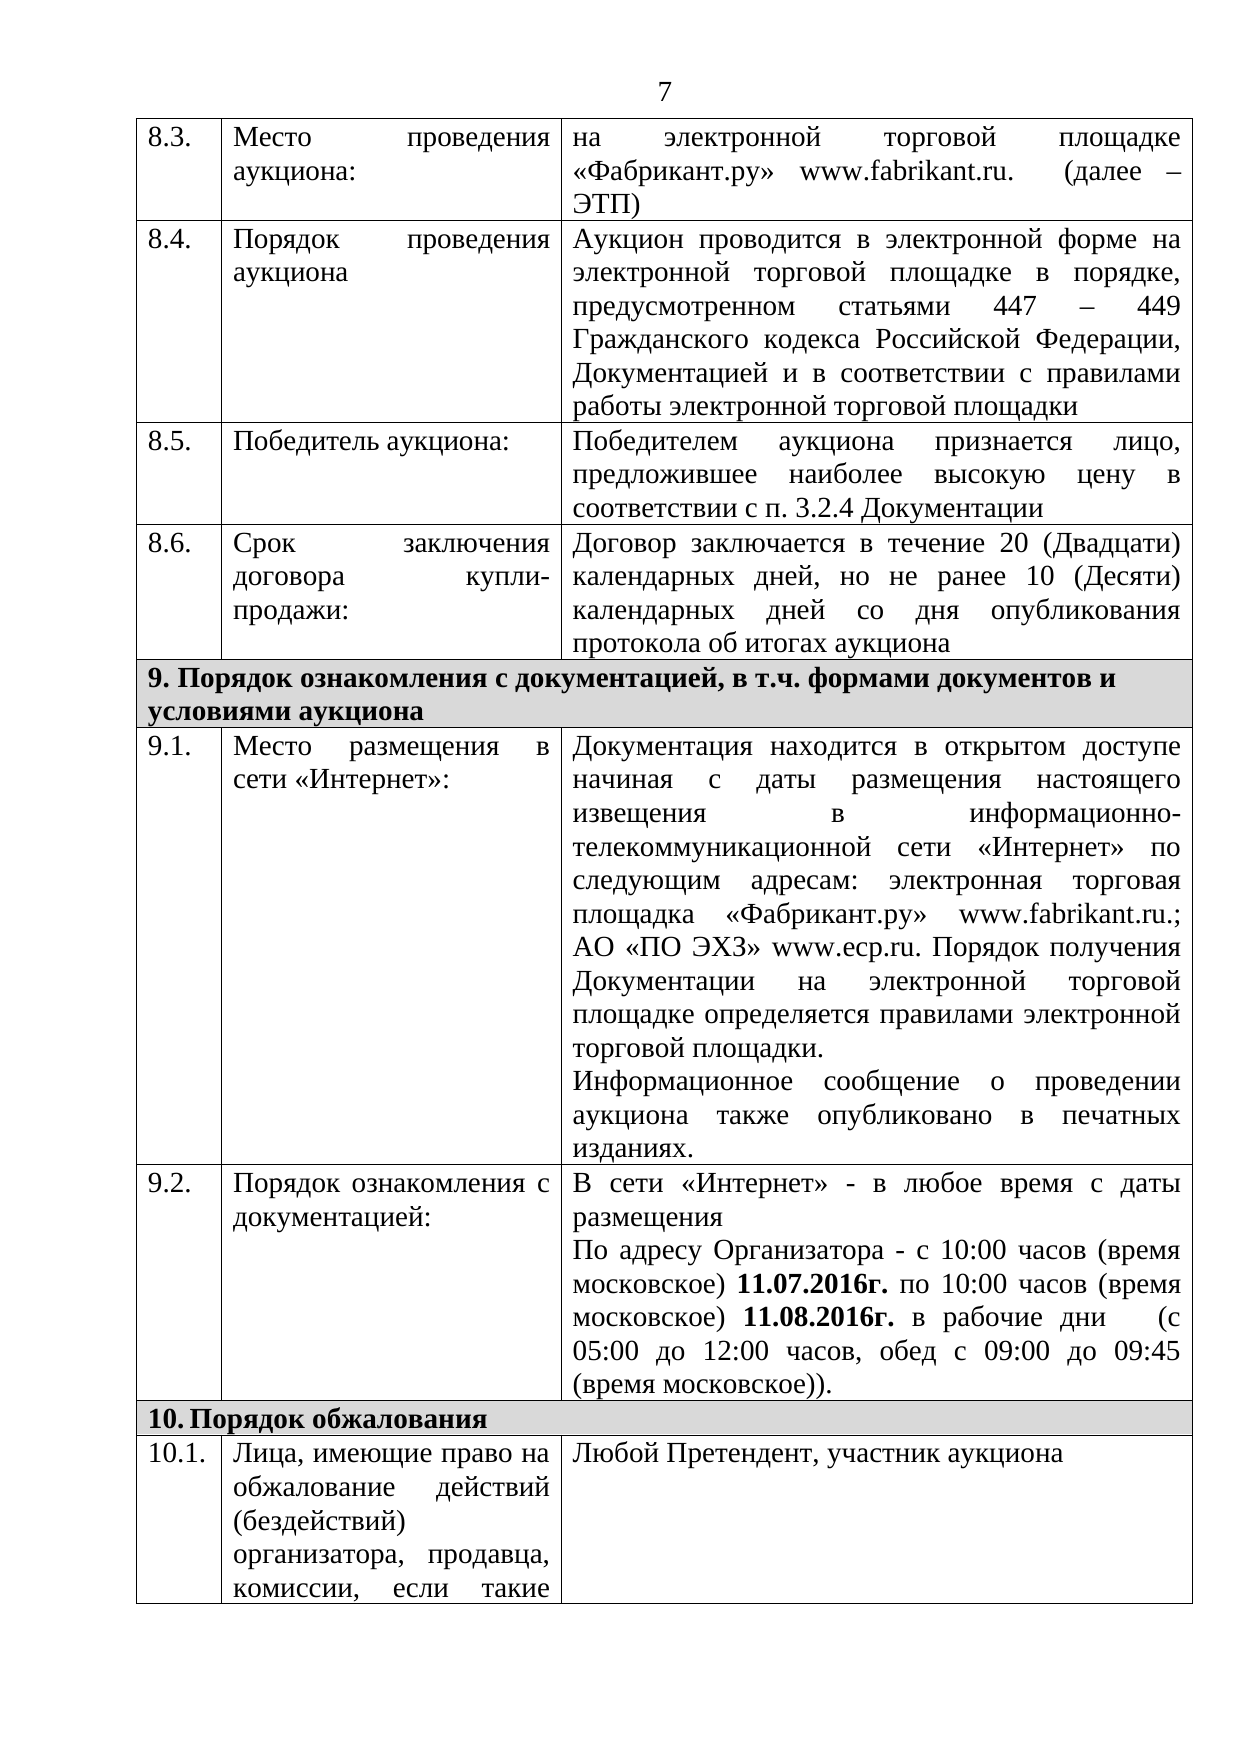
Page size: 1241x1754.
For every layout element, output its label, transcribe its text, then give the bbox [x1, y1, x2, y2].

table_cell Порядок ознакомления с документацией: [222, 1165, 561, 1400]
table_cell [137, 423, 221, 524]
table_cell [562, 1436, 1192, 1603]
table_cell Порядок проведения аукциона [222, 221, 561, 422]
table_cell Победителем аукциона признается лицо, предложившее наиболее высокую цену в соответствии с п. 3.2.4 Документации [562, 423, 1192, 524]
table_cell В сети «Интернет» - в любое время с даты размещения По адресу Организатора - с 10:00 часов (время московское) 11.07.2016г. по 10:00 часов (время московское) 11.08.2016г. в рабочие дни (с 05:00 до 12:00 часов, обед с 09:00 до 09:45 (время московское)). [562, 1165, 1192, 1400]
table_cell Срок заключения договора купли-продажи: [222, 525, 561, 659]
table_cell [222, 1436, 561, 1603]
table_cell Место размещения в сети «Интернет»: [222, 728, 561, 1164]
table_cell Аукцион проводится в электронной форме на электронной торговой площадке в порядке, предусмотренном статьями 447 – 449 Гражданского кодекса Российской Федерации, Документацией и в соответствии с правилами работы электронной торговой площадки [562, 221, 1192, 422]
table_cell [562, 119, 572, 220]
table_cell Порядок обжалования [137, 1401, 1192, 1434]
table_cell [137, 221, 221, 422]
table_cell Договор заключается в течение 20 (Двадцати) календарных дней, но не ранее 10 (Десяти) календарных дней со дня опубликования протокола об итогах аукциона [562, 525, 1192, 659]
table_cell [137, 525, 221, 659]
table_cell [137, 1165, 221, 1400]
table_cell [137, 1436, 221, 1603]
table_cell Место проведения аукциона: [222, 119, 561, 220]
table_cell Порядок ознакомления с документацией, в т.ч. формами документов и условиями аукциона [137, 660, 1192, 727]
table_cell [137, 119, 221, 220]
table_cell Документация находится в открытом доступе начиная с даты размещения настоящего извещения в информационно-телекоммуникационной сети «Интернет» по следующим адресам: электронная торговая площадка «Фабрикант.ру» www.fabrikant.ru.; АО «ПО ЭХЗ» www.ecp.ru. Порядок получения Документации на электронной торговой площадке определяется правилами электронной торговой площадки. Информационное сообщение о проведении аукциона также опубликовано в печатных изданиях. [562, 728, 1192, 1164]
table_cell Победитель аукциона: [222, 423, 561, 524]
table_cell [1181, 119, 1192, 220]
table_cell [137, 728, 221, 1164]
